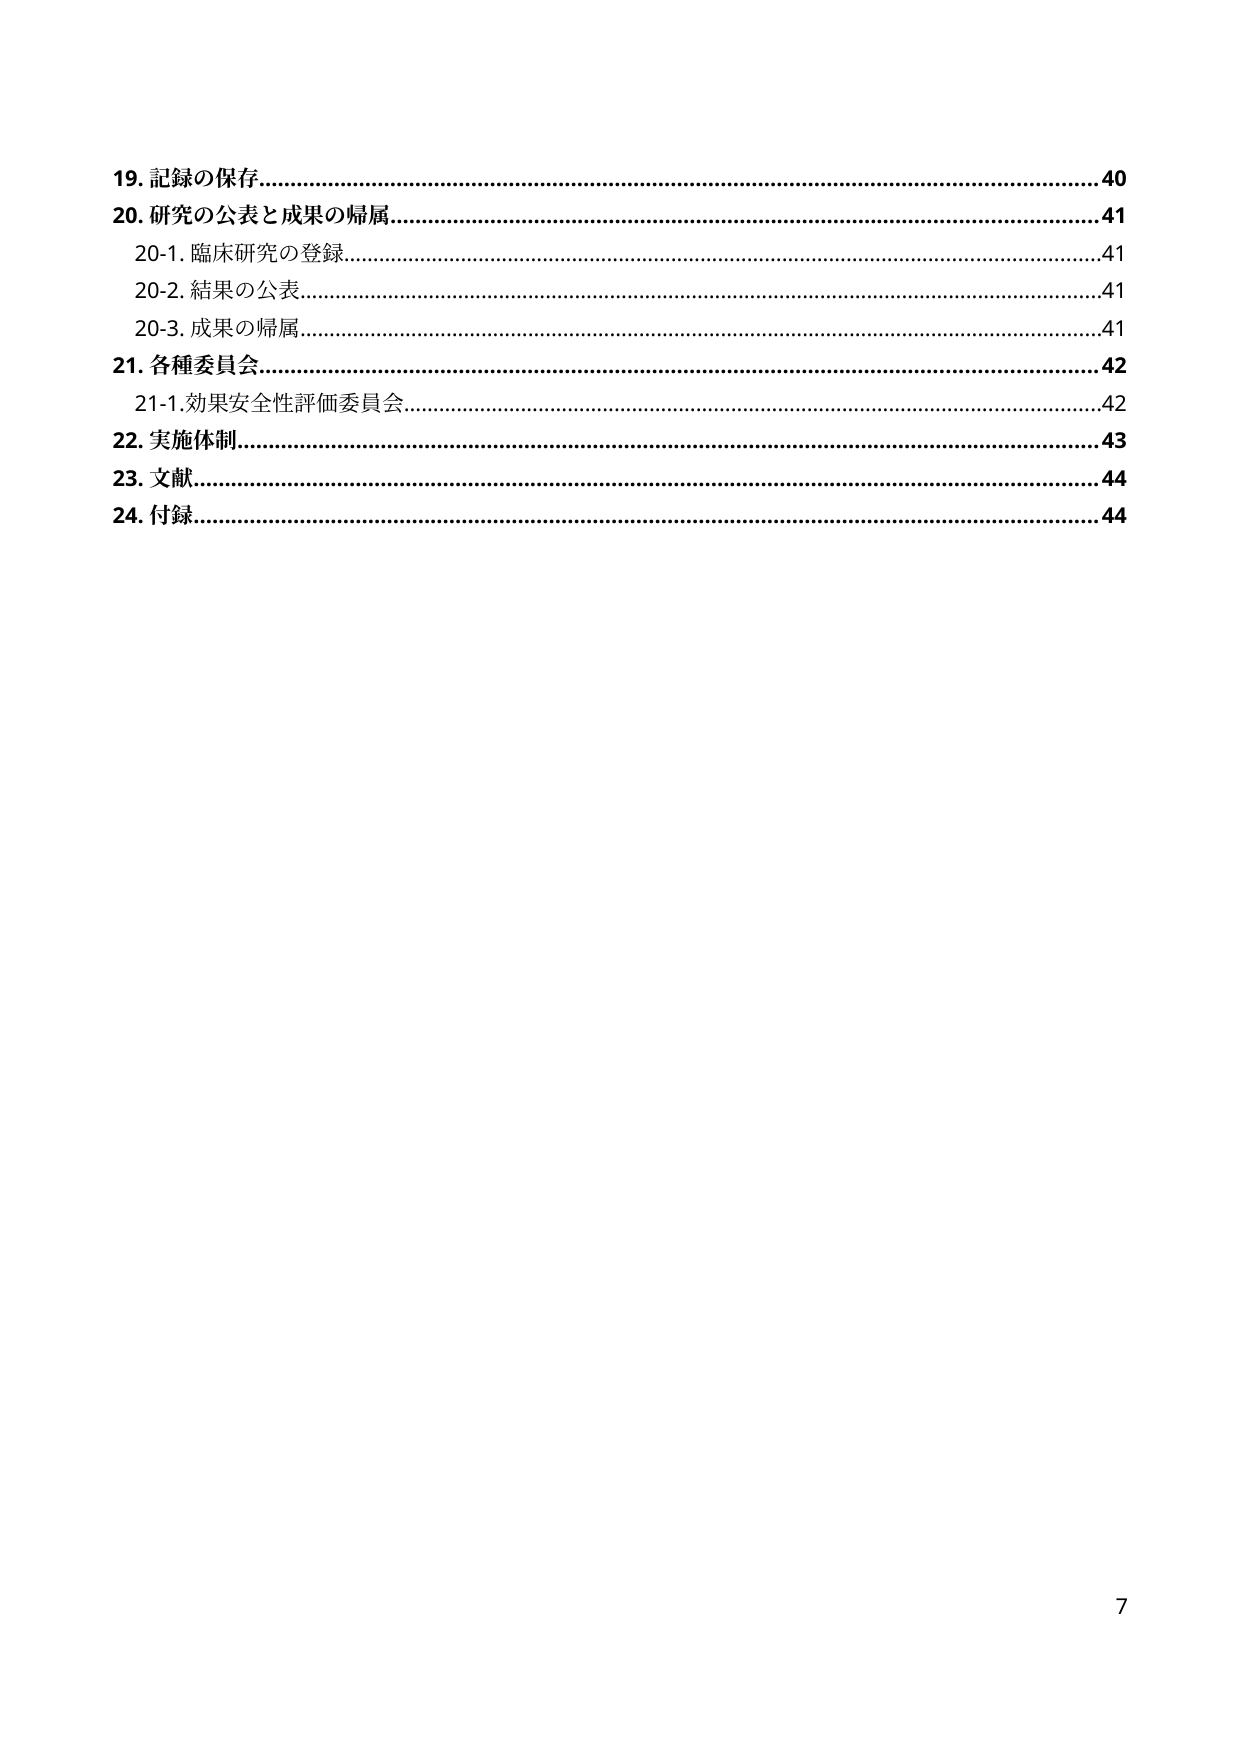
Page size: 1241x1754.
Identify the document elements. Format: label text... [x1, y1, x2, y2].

text 21-1.効果安全性評価委員会 42 [134, 383, 1128, 421]
text 20. 研究の公表と成果の帰属 41 [112, 196, 1128, 233]
text 20-2. 結果の公表 41 [134, 271, 1128, 308]
text 20-1. 臨床研究の登録 41 [134, 233, 1128, 271]
text 24. 付録 44 [112, 496, 1128, 533]
text 23. 文献 44 [112, 458, 1128, 496]
text 21. 各種委員会 42 [112, 346, 1128, 383]
text 20-3. 成果の帰属 41 [134, 308, 1128, 346]
text 22. 実施体制 43 [112, 421, 1128, 458]
text 19. 記録の保存 40 [112, 158, 1128, 196]
